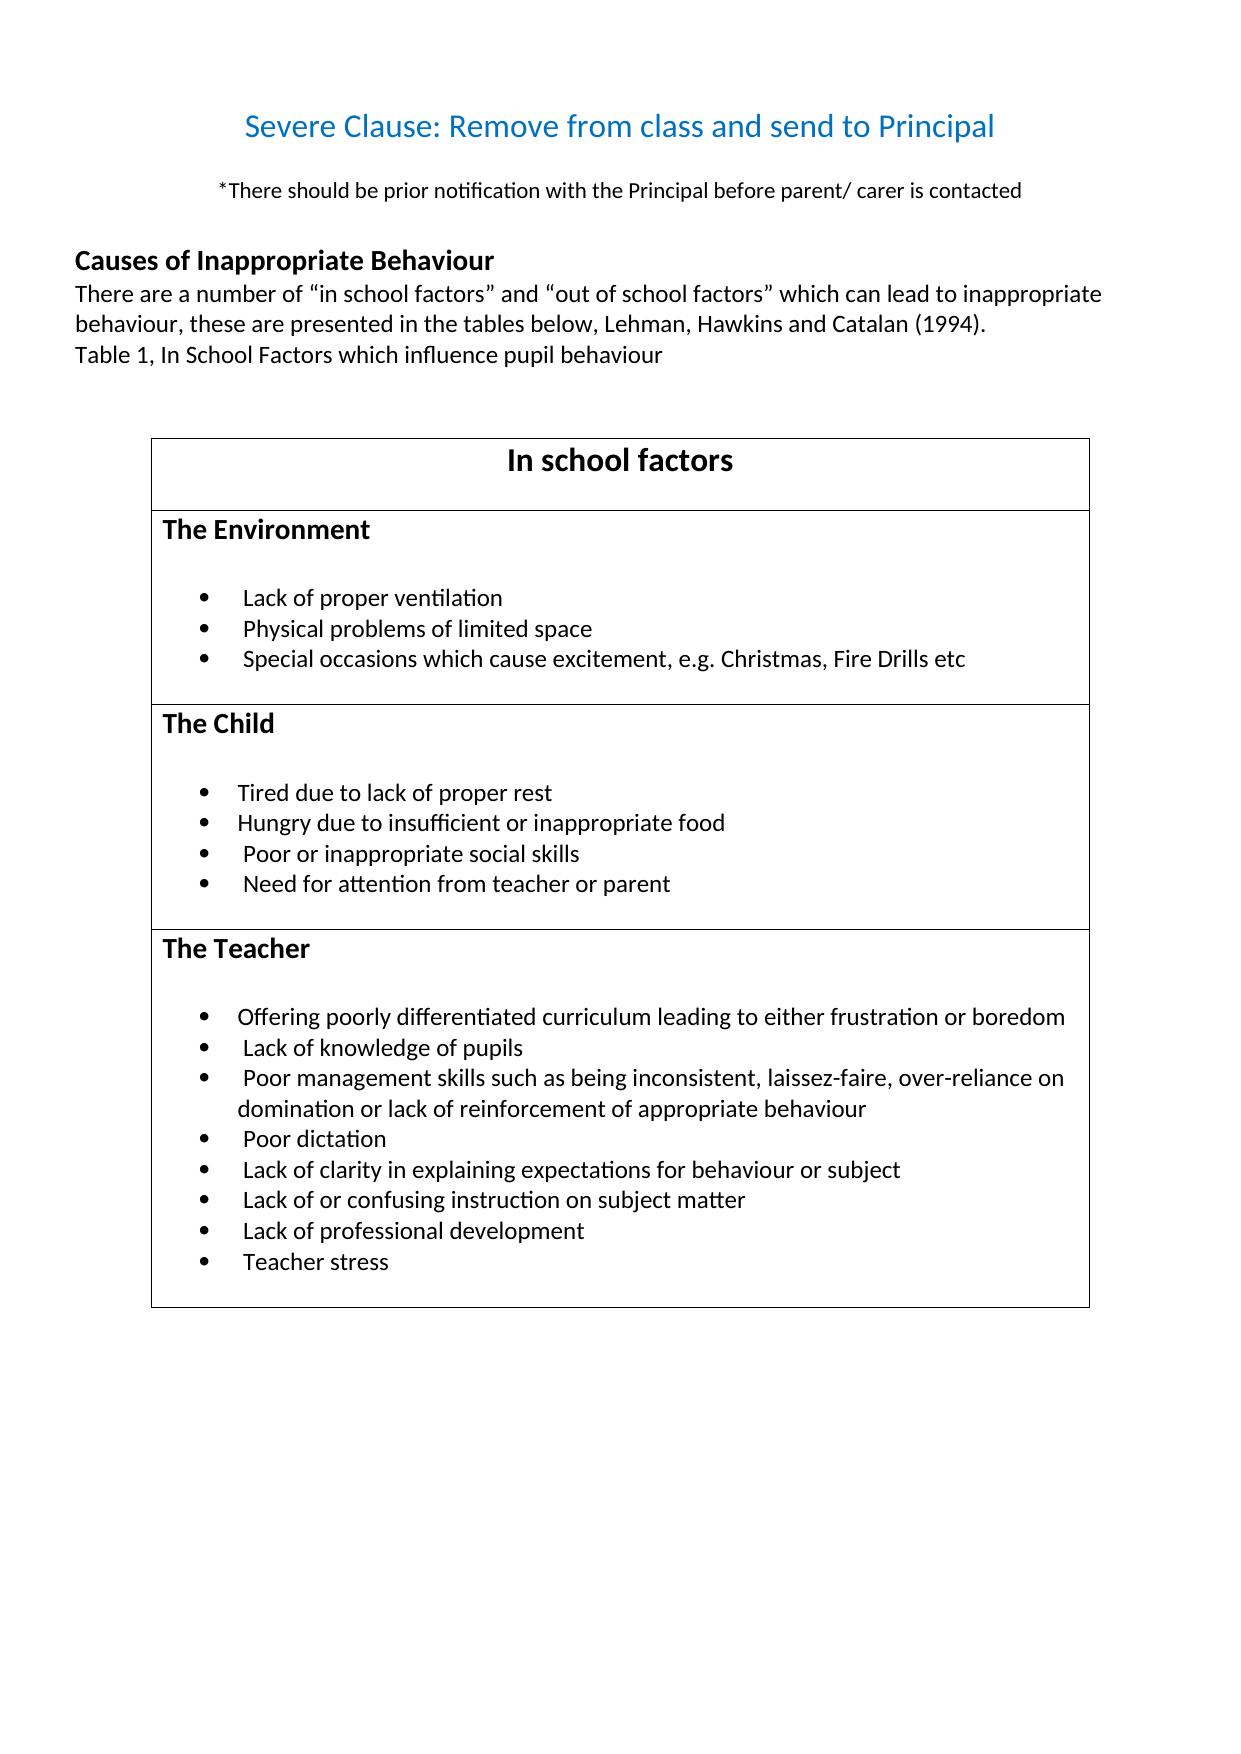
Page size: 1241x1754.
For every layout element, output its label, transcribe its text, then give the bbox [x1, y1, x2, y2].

table_cell The Environment Lack of proper ventilation Physical problems of limited space Special occasions which cause excitement, e.g. Christmas, Fire Drills etc [152, 511, 1089, 704]
table_cell The Teacher Offering poorly differentiated curriculum leading to either frustration or boredom Lack of knowledge of pupils Poor management skills such as being inconsistent, laissez-faire, over-reliance on domination or lack of reinforcement of appropriate behaviour Poor dictation Lack of clarity in explaining expectations for behaviour or subject Lack of or confusing instruction on subject matter Lack of professional development Teacher stress [152, 930, 1089, 1307]
table_cell The Child Tired due to lack of proper rest Hungry due to insufficient or inappropriate food Poor or inappropriate social skills Need for attention from teacher or parent [152, 705, 1089, 929]
text Severe Clause: Remove from class and send to Principal [75, 106, 1165, 146]
text Causes of Inappropriate Behaviour [75, 242, 1165, 278]
text Table 1, In School Factors which influence pupil behaviour [75, 339, 1165, 369]
text There are a number of “in school factors” and “out of school factors” which can lead to inappropriate behaviour, these are presented in the tables below, Lehman, Hawkins and Catalan (1994). [75, 278, 1165, 339]
table_header In school factors [152, 439, 1089, 510]
text *There should be prior notification with the Principal before parent/ carer is contacted [75, 176, 1165, 204]
